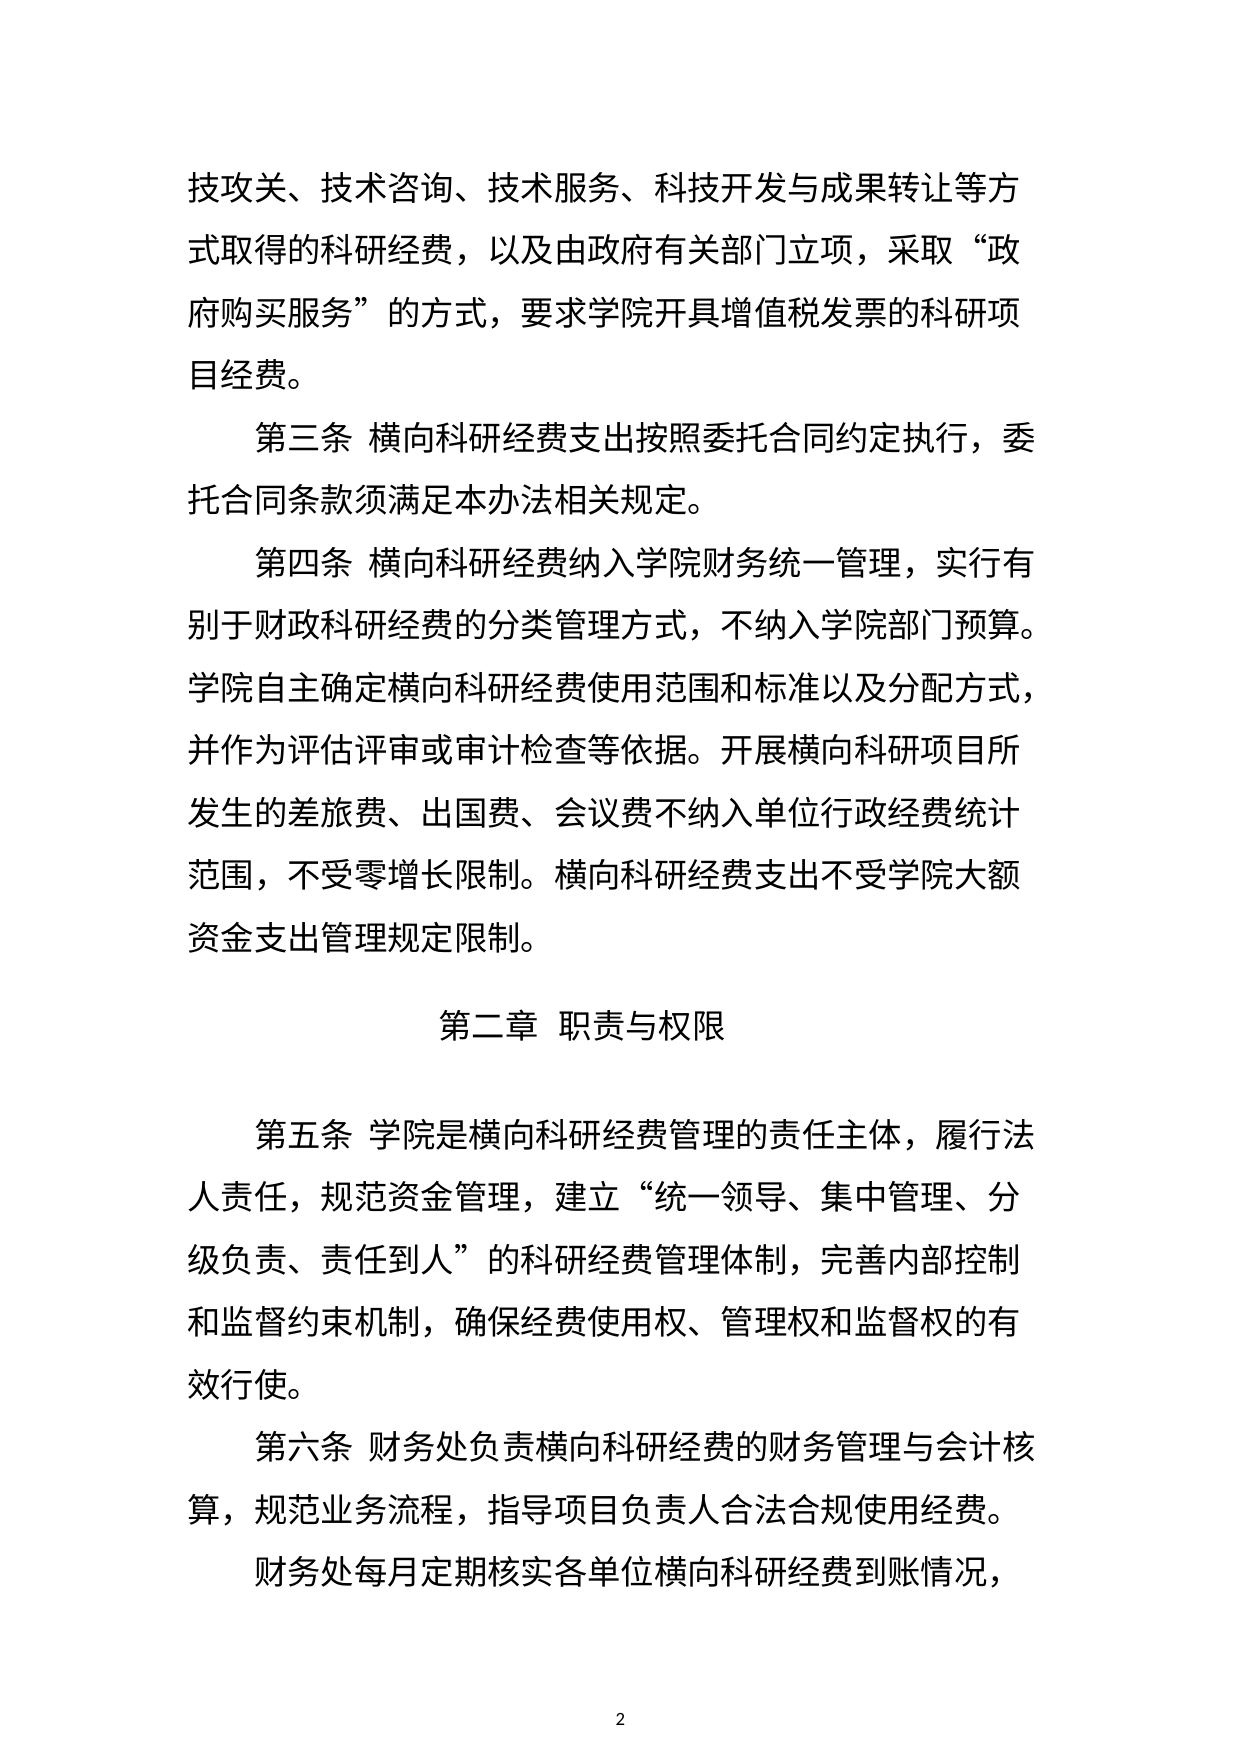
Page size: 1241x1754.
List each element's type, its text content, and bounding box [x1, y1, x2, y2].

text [187, 150, 1053, 400]
text 第四条 横向科研经费纳入学院财务统一管理，实行有别于财政科研经费的分类管理方式，不纳入学院部门预算。学院自主确定横向科研经费使用范围和标准以及分配方式，并作为评估评审或审计检查等依据。开展横向科研项目所发生的差旅费、出国费、会议费不纳入单位行政经费统计范围，不受零增长限制。横向科研经费支出不受学院大额资金支出管理规定限制。 [187, 525, 1053, 962]
text 第五条 学院是横向科研经费管理的责任主体，履行法人责任，规范资金管理，建立“统一领导、集中管理、分级负责、责任到人”的科研经费管理体制，完善内部控制和监督约束机制，确保经费使用权、管理权和监督权的有效行使。 [187, 1097, 1053, 1410]
text 第六条 财务处负责横向科研经费的财务管理与会计核算，规范业务流程，指导项目负责人合法合规使用经费。 [187, 1410, 1053, 1535]
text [187, 1535, 1053, 1597]
list 职责与权限 [110, 1000, 1053, 1048]
text 第三条 横向科研经费支出按照委托合同约定执行，委托合同条款须满足本办法相关规定。 [187, 400, 1053, 525]
